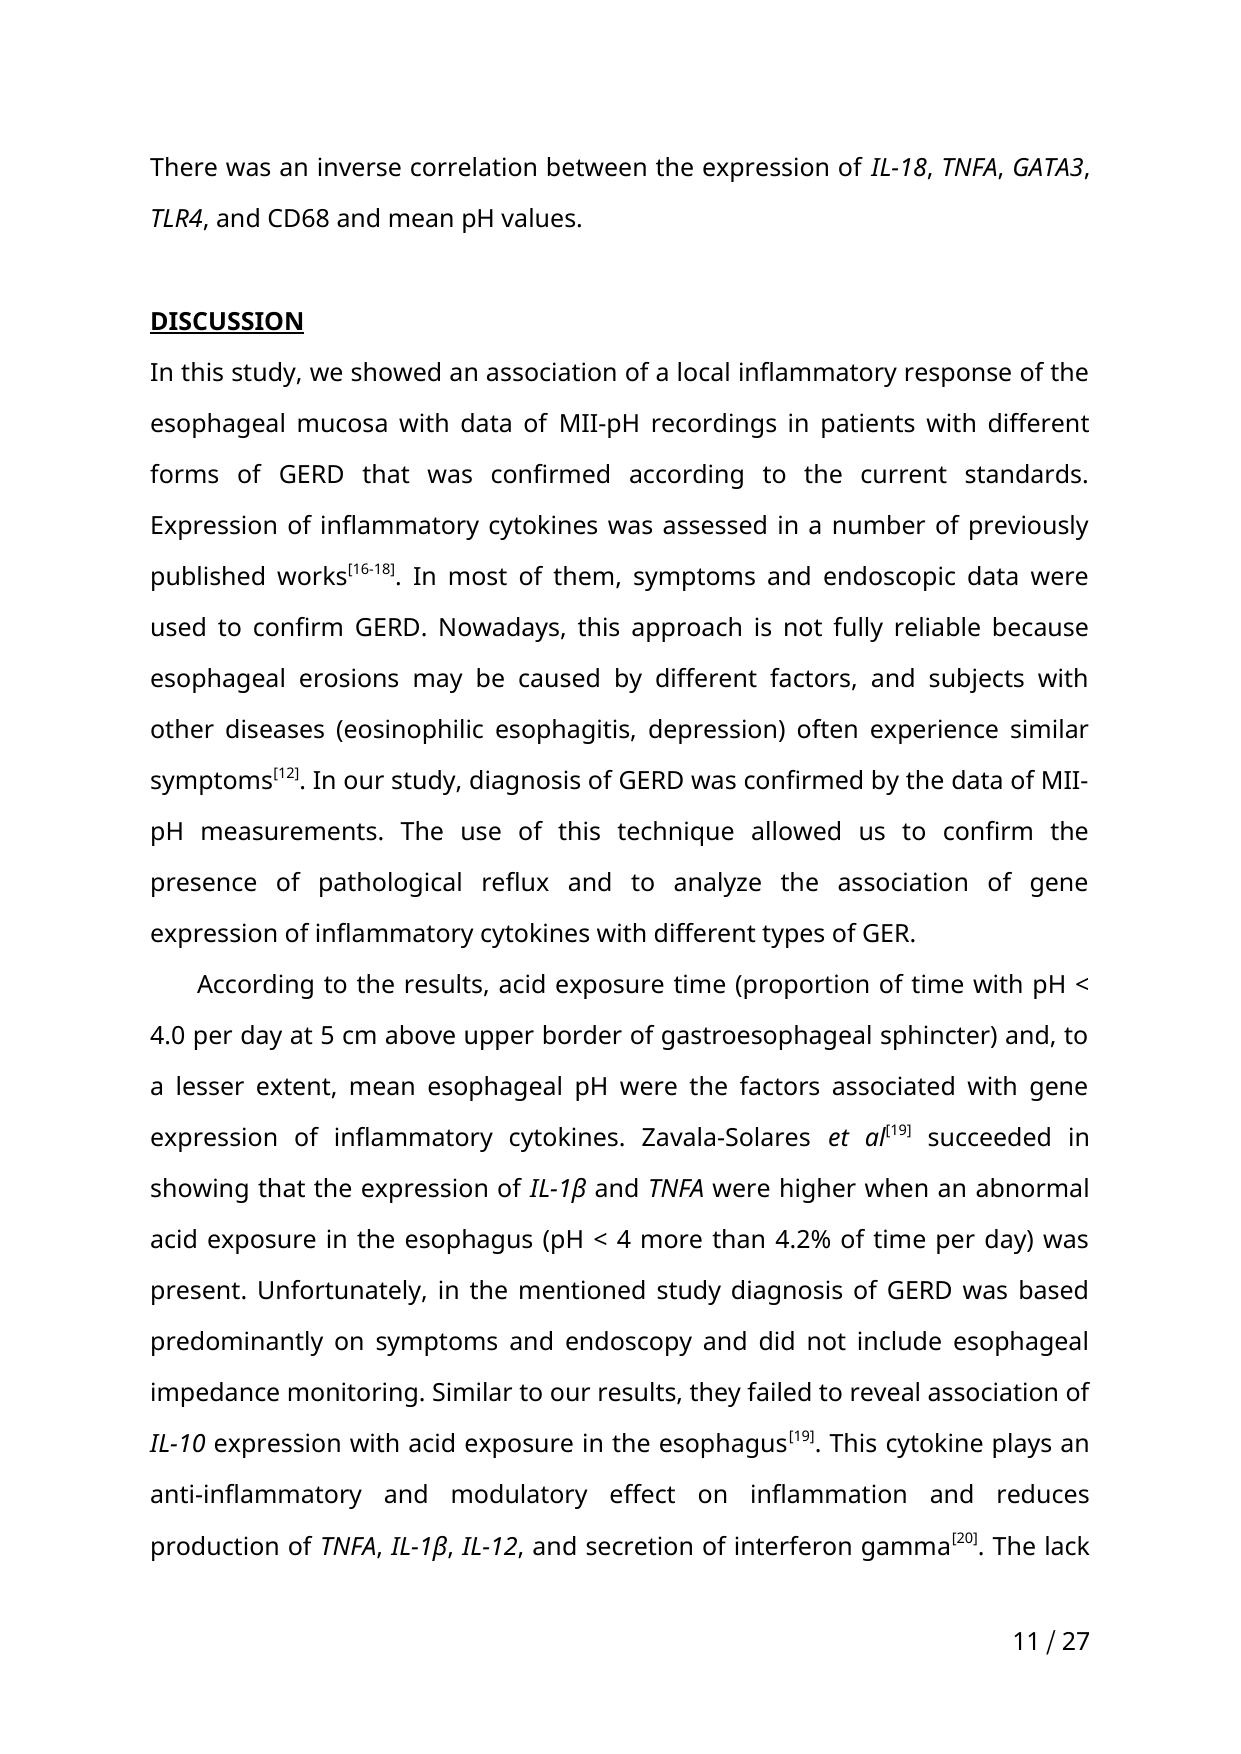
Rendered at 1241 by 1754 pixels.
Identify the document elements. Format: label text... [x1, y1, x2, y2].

text DISCUSSION [150, 303, 1090, 337]
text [150, 150, 1090, 235]
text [150, 967, 1090, 1562]
text In this study, we showed an association of a local inflammatory response of the esophageal mucosa with data of MII-pH recordings in patients with different forms of GERD that was confirmed according to the current standards. Expression of inflammatory cytokines was assessed in a number of previously published works[16-18]. In most of them, symptoms and endoscopic data were used to confirm GERD. Nowadays, this approach is not fully reliable because esophageal erosions may be caused by different factors, and subjects with other diseases (eosinophilic esophagitis, depression) often experience similar symptoms[12]. In our study, diagnosis of GERD was confirmed by the data of MII-pH measurements. The use of this technique allowed us to confirm the presence of pathological reflux and to analyze the association of gene expression of inflammatory cytokines with different types of GER. [150, 354, 1090, 950]
